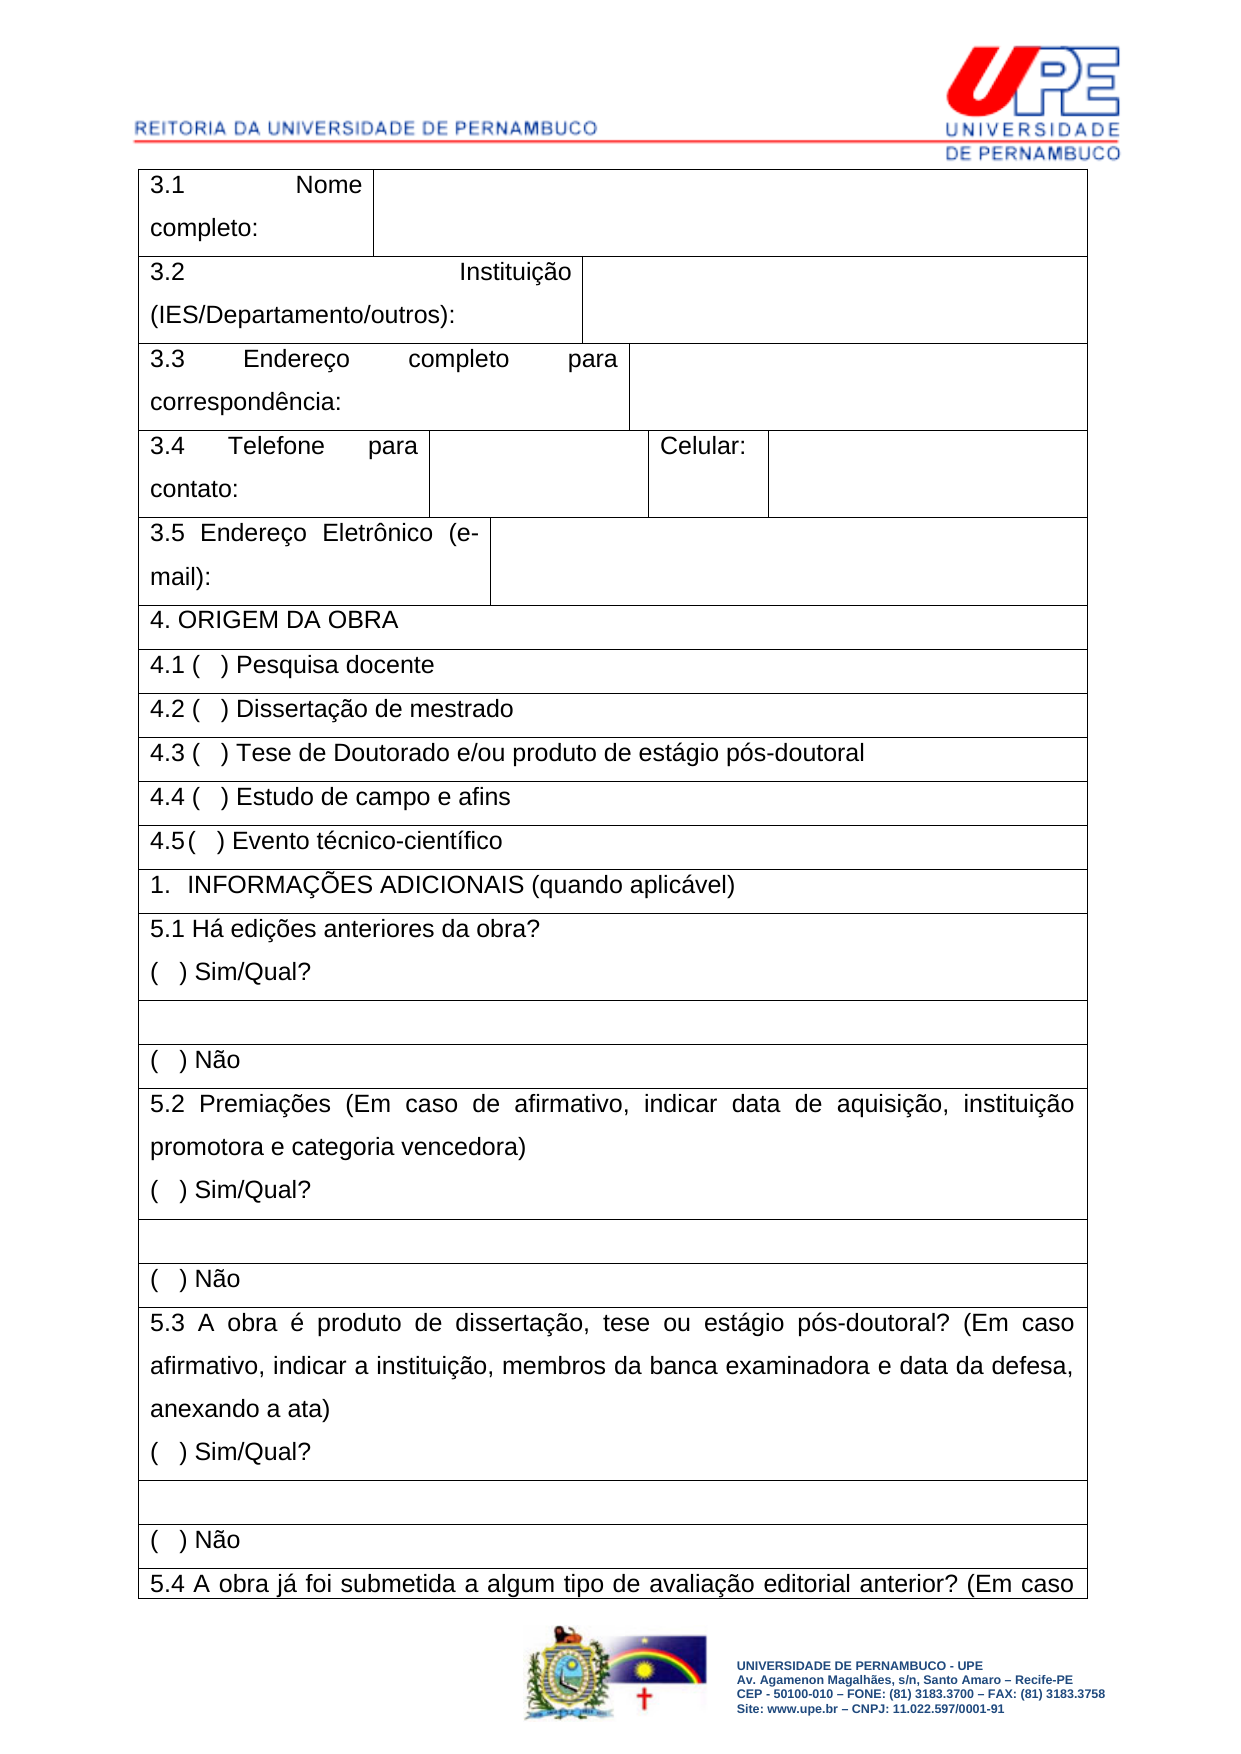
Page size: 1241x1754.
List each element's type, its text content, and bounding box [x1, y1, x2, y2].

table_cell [139, 1569, 1087, 1598]
table_cell 5.2 Premiações (Em caso de afirmativo, indicar data de aquisição, instituição promotora e categoria vencedora) ( ) Sim/Qual? [139, 1089, 1087, 1218]
table_cell 4. ORIGEM DA OBRA [139, 606, 1087, 648]
table_cell [139, 1481, 1087, 1524]
table_cell [139, 1220, 1087, 1263]
table_cell 5.1 Há edições anteriores da obra? ( ) Sim/Qual? [139, 914, 1087, 1000]
table_cell [139, 1001, 1087, 1044]
table_cell [769, 431, 1087, 517]
table_cell [583, 257, 1087, 343]
table_cell INFORMAÇÕES ADICIONAIS (quando aplicável) [139, 870, 1087, 913]
table_cell [430, 431, 648, 517]
table_cell ( ) Evento técnico-científico [139, 826, 1087, 869]
table_cell 3.5 Endereço Eletrônico (e-mail): [139, 518, 490, 604]
table_cell 4.4 ( ) Estudo de campo e afins [139, 782, 1087, 825]
table_cell 5.3 A obra é produto de dissertação, tese ou estágio pós-doutoral? (Em caso afirmativo, indicar a instituição, membros da banca examinadora e data da defesa, anexando a ata) ( ) Sim/Qual? [139, 1308, 1087, 1480]
table_cell ( ) Não [139, 1264, 1087, 1307]
table_cell [374, 170, 1087, 256]
picture [523, 1625, 708, 1722]
table_cell [491, 518, 1087, 604]
table_cell 3.4 Telefone para contato: [139, 431, 429, 517]
table_cell 3.3 Endereço completo para correspondência: [139, 344, 629, 430]
table_cell [630, 344, 1087, 430]
table_cell 4.3 ( ) Tese de Doutorado e/ou produto de estágio pós-doutoral [139, 738, 1087, 781]
table_cell 4.2 ( ) Dissertação de mestrado [139, 694, 1087, 737]
table_cell 3.2 Instituição (IES/Departamento/outros): [139, 257, 582, 343]
table_cell ( ) Não [139, 1045, 1087, 1088]
table_cell ( ) Não [139, 1525, 1087, 1568]
table_cell 3.1 Nome completo: [139, 170, 373, 256]
table_cell 4.1 ( ) Pesquisa docente [139, 650, 1087, 693]
table_cell Celular: [649, 431, 768, 517]
